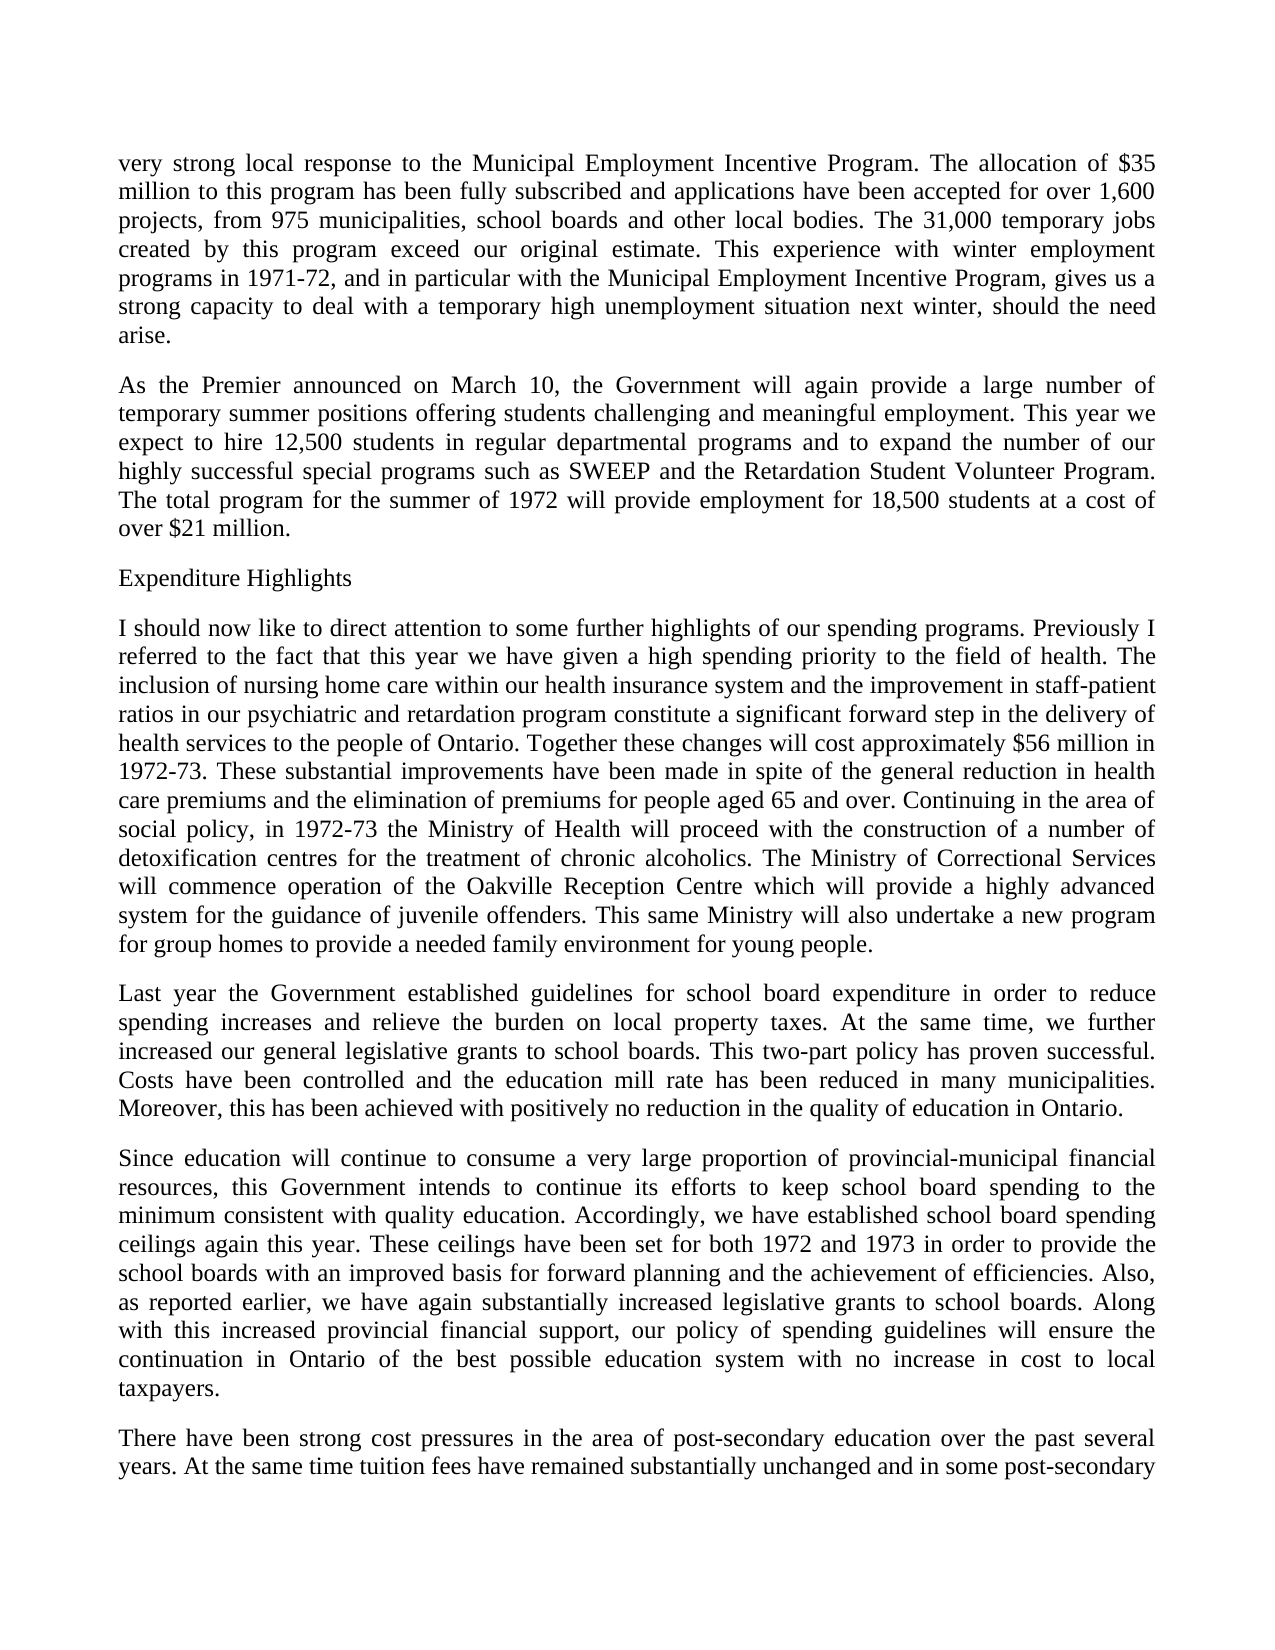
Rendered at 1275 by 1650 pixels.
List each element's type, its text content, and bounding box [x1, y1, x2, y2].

text Expenditure Highlights [118, 563, 1157, 592]
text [118, 148, 1157, 349]
text I should now like to direct attention to some further highlights of our spending programs. Previously I referred to the fact that this year we have given a high spending priority to the field of health. The inclusion of nursing home care within our health insurance system and the improvement in staff-patient ratios in our psychiatric and retardation program constitute a significant forward step in the delivery of health services to the people of Ontario. Together these changes will cost approximately $56 million in 1972-73. These substantial improvements have been made in spite of the general reduction in health care premiums and the elimination of premiums for people aged 65 and over. Continuing in the area of social policy, in 1972-73 the Ministry of Health will proceed with the construction of a number of detoxification centres for the treatment of chronic alcoholics. The Ministry of Correctional Services will commence operation of the Oakville Reception Centre which will provide a highly advanced system for the guidance of juvenile offenders. This same Ministry will also undertake a new program for group homes to provide a needed family environment for young people. [118, 613, 1157, 958]
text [118, 1423, 1157, 1480]
text As the Premier announced on March 10, the Government will again provide a large number of temporary summer positions offering students challenging and meaningful employment. This year we expect to hire 12,500 students in regular departmental programs and to expand the number of our highly successful special programs such as SWEEP and the Retardation Student Volunteer Program. The total program for the summer of 1972 will provide employment for 18,500 students at a cost of over $21 million. [118, 370, 1157, 542]
text Last year the Government established guidelines for school board expenditure in order to reduce spending increases and relieve the burden on local property taxes. At the same time, we further increased our general legislative grants to school boards. This two-part policy has proven successful. Costs have been controlled and the education mill rate has been reduced in many municipalities. Moreover, this has been achieved with positively no reduction in the quality of education in Ontario. [118, 978, 1157, 1122]
text Since education will continue to consume a very large proportion of provincial-municipal financial resources, this Government intends to continue its efforts to keep school board spending to the minimum consistent with quality education. Accordingly, we have established school board spending ceilings again this year. These ceilings have been set for both 1972 and 1973 in order to provide the school boards with an improved basis for forward planning and the achievement of efficiencies. Also, as reported earlier, we have again substantially increased legislative grants to school boards. Along with this increased provincial financial support, our policy of spending guidelines will ensure the continuation in Ontario of the best possible education system with no increase in cost to local taxpayers. [118, 1143, 1157, 1402]
